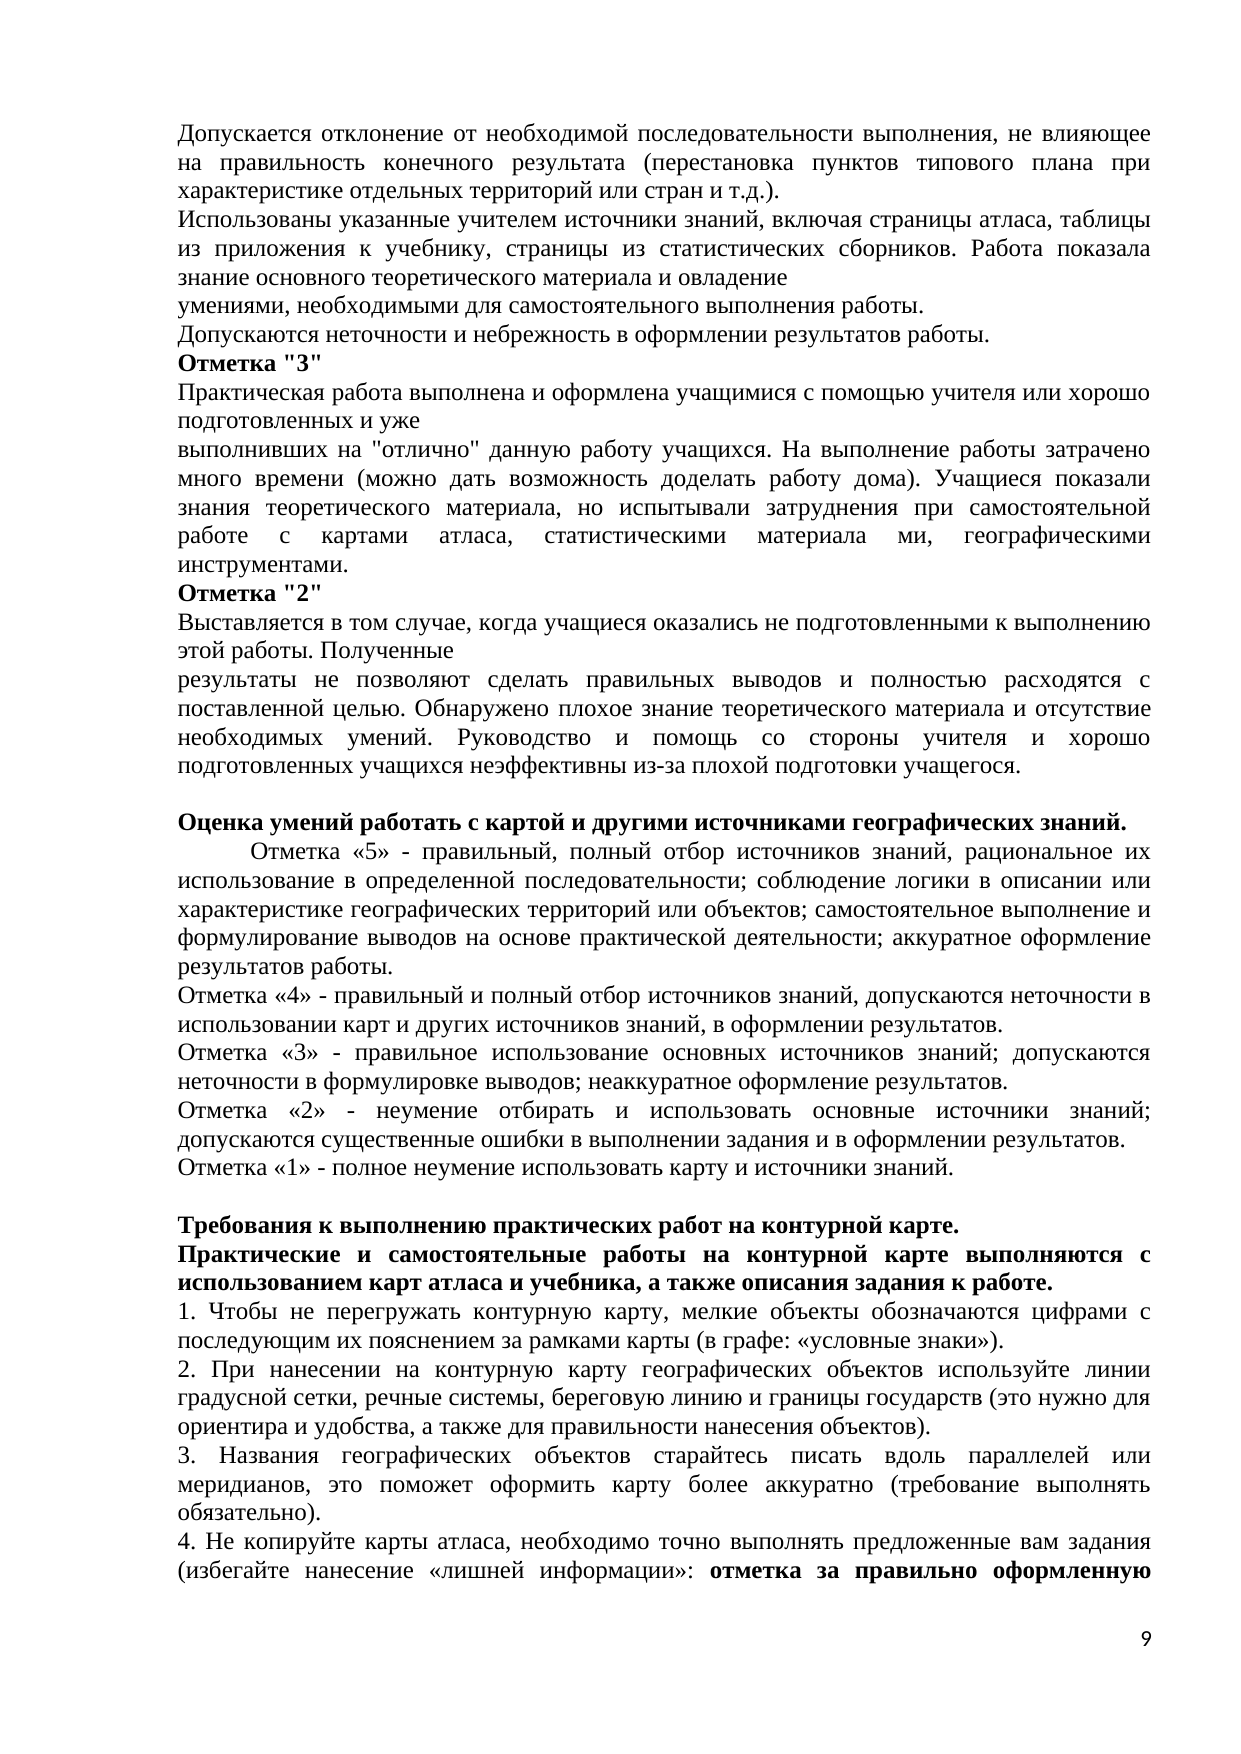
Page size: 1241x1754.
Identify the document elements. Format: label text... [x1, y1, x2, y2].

text Отметка «4» - правильный и полный отбор источников знаний, допускаются неточности в использовании карт и других источников знаний, в оформлении результатов. [177, 980, 1152, 1037]
text Требования к выполнению практических работ на контурной карте. [177, 1210, 1152, 1239]
text Отметка "3" [177, 348, 1152, 377]
text Использованы указанные учителем источники знаний, включая страницы атласа, таблицы из приложения к учебнику, страницы из статистических сборников. Работа показала знание основного теоретического материала и овладение [177, 204, 1152, 291]
text Практические и самостоятельные работы на контурной карте выполняются с использованием карт атласа и учебника, а также описания задания к работе. [177, 1239, 1152, 1296]
text Отметка «1» - полное неумение использовать карту и источники знаний. [177, 1152, 1152, 1181]
text Выставляется в том случае, когда учащиеся оказались не подготовленными к выполнению этой работы. Полученные [177, 607, 1152, 664]
text Допускаются неточности и небрежность в оформлении результатов работы. [177, 319, 1152, 348]
text Отметка «3» - правильное использование основных источников знаний; допускаются неточности в формулировке выводов; неаккуратное оформление результатов. [177, 1037, 1152, 1095]
text 1. Чтобы не перегружать контурную карту, мелкие объекты обозначаются цифрами с последующим их пояснением за рамками карты (в графе: «условные знаки»). [177, 1296, 1152, 1354]
text 2. При нанесении на контурную карту географических объектов используйте линии градусной сетки, речные системы, береговую линию и границы государств (это нужно для ориентира и удобства, а также для правильности нанесения объектов). [177, 1354, 1152, 1440]
text Оценка умений работать с картой и другими источниками географических знаний. [177, 807, 1152, 836]
text Допускается отклонение от необходимой последовательности выполнения, не влияющее на правильность конечного результата (перестановка пунктов типового плана при характеристике отдельных территорий или стран и т.д.). [177, 118, 1152, 204]
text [177, 1526, 1152, 1584]
text умениями, необходимыми для самостоятельного выполнения работы. [177, 291, 1152, 319]
text Отметка «2» - неумение отбирать и использовать основные источники знаний; допускаются существенные ошибки в выполнении задания и в оформлении результатов. [177, 1095, 1152, 1152]
text результаты не позволяют сделать правильных выводов и полностью расходятся с поставленной целью. Обнаружено плохое знание теоретического материала и отсутствие необходимых умений. Руководство и помощь со стороны учителя и хорошо подготовленных учащихся неэффективны из-за плохой подготовки учащегося. [177, 664, 1152, 779]
text выполнивших на "отлично" данную работу учащихся. На выполнение работы затрачено много времени (можно дать возможность доделать работу дома). Учащиеся показали знания теоретического материала, но испытывали затруднения при самостоятельной работе с картами атласа, статистическими материала ми, географическими инструментами. [177, 434, 1152, 578]
text Практическая работа выполнена и оформлена учащимися с помощью учителя или хорошо подготовленных и уже [177, 377, 1152, 434]
text 3. Названия географических объектов старайтесь писать вдоль параллелей или меридианов, это поможет оформить карту более аккуратно (требование выполнять обязательно). [177, 1440, 1152, 1526]
text Отметка «5» - правильный, полный отбор источников знаний, рациональное их использование в определенной последовательности; соблюдение логики в описании или характеристике географических территорий или объектов; самостоятельное выполнение и формулирование выводов на основе практической деятельности; аккуратное оформление результатов работы. [177, 836, 1152, 980]
text Отметка "2" [177, 578, 1152, 607]
